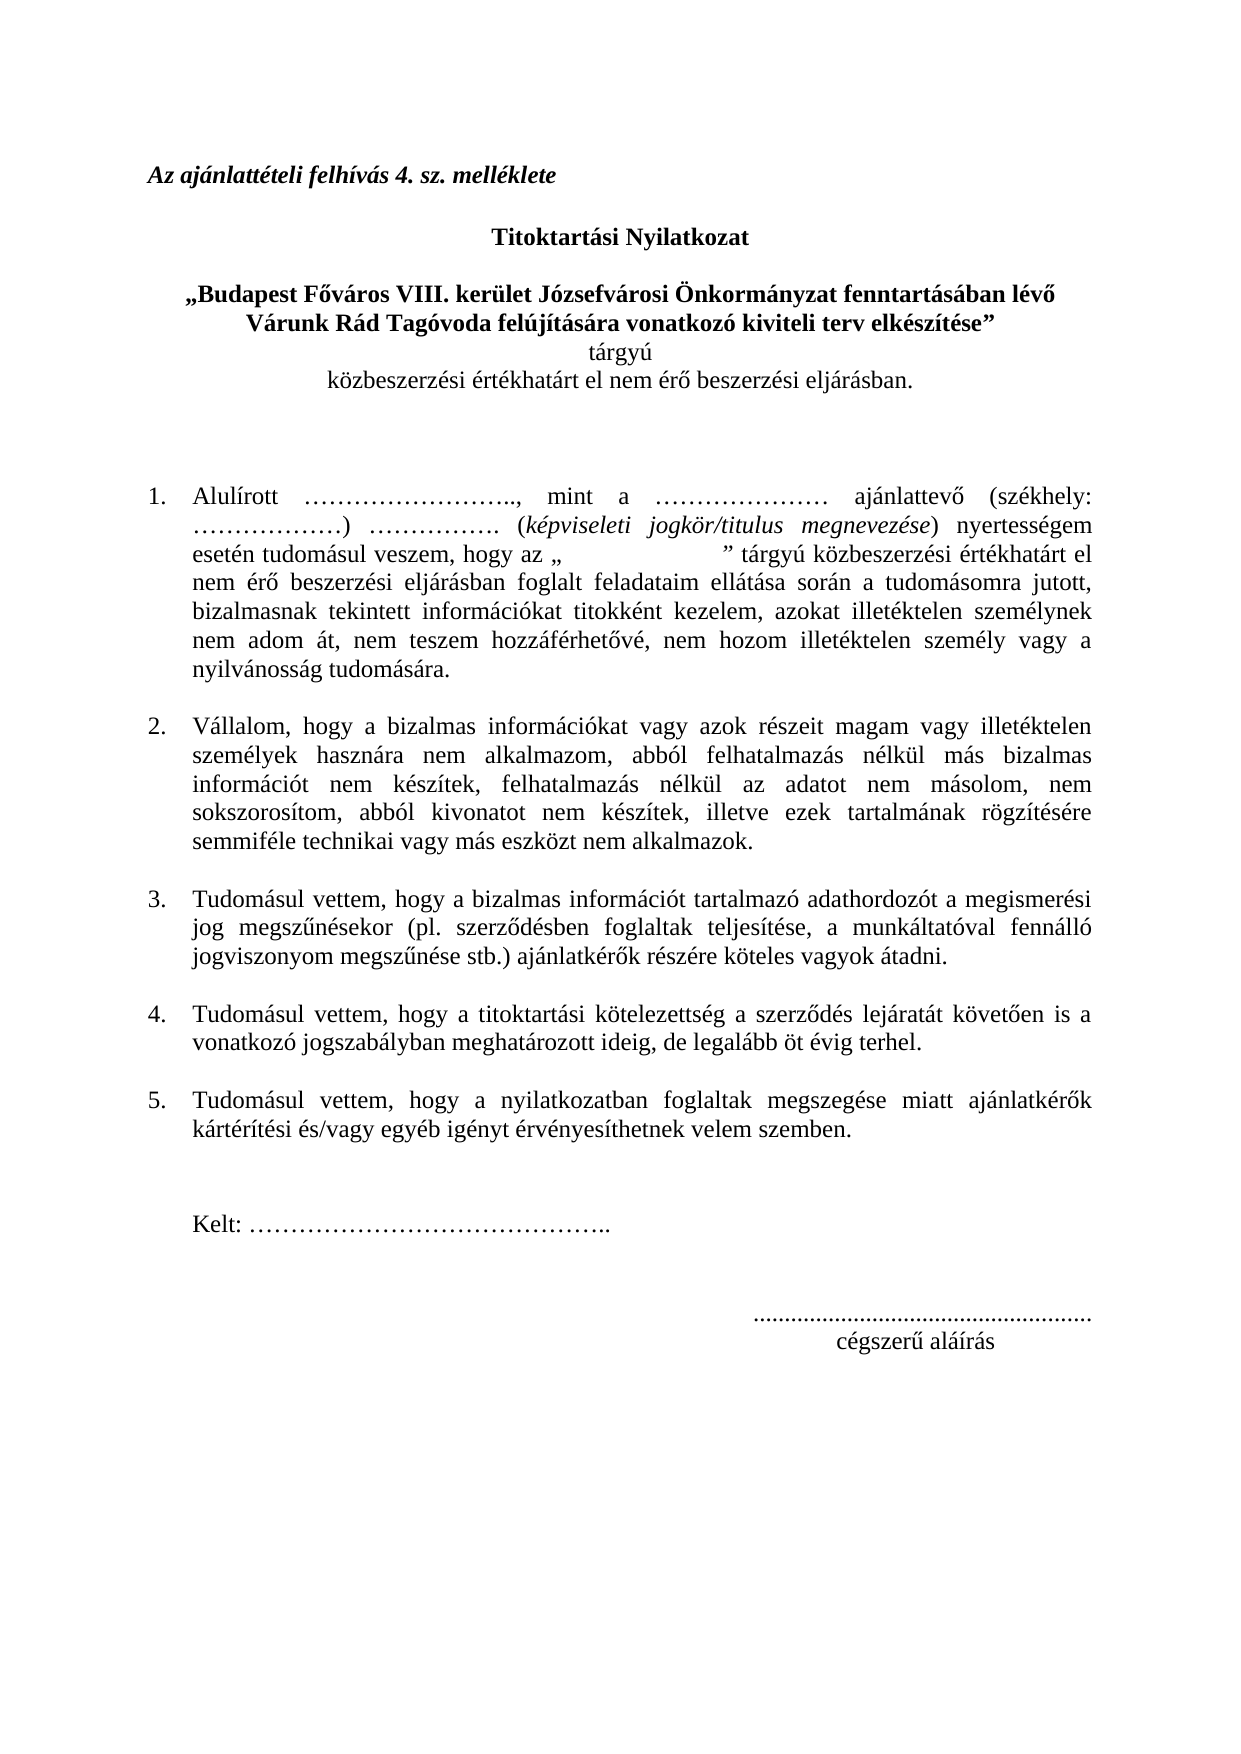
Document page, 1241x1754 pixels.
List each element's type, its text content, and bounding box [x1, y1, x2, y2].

text tárgyú [148, 337, 1093, 366]
list Tudomásul vettem, hogy a nyilatkozatban foglaltak megszegése miatt ajánlatkérők kártérítési és/vagy egyéb igényt érvényesíthetnek velem szemben. [148, 1085, 1093, 1142]
list Vállalom, hogy a bizalmas információkat vagy azok részeit magam vagy illetéktelen személyek hasznára nem alkalmazom, abból felhatalmazás nélkül más bizalmas információt nem készítek, felhatalmazás nélkül az adatot nem másolom, nem sokszorosítom, abból kivonatot nem készítek, illetve ezek tartalmának rögzítésére semmiféle technikai vagy más eszközt nem alkalmazok. [148, 711, 1093, 855]
text „Budapest Főváros VIII. kerület Józsefvárosi Önkormányzat fenntartásában lévő Várunk Rád Tagóvoda felújítására vonatkozó kiviteli terv elkészítése” [148, 279, 1093, 337]
text Titoktartási Nyilatkozat [148, 222, 1093, 251]
text közbeszerzési értékhatárt el nem érő beszerzési eljárásban. [148, 366, 1093, 394]
list Tudomásul vettem, hogy a bizalmas információt tartalmazó adathordozót a megismerési jog megszűnésekor (pl. szerződésben foglaltak teljesítése, a munkáltatóval fennálló jogviszonyom megszűnése stb.) ajánlatkérők részére köteles vagyok átadni. [148, 884, 1093, 970]
list Alulírott …………………….., mint a ………………… ajánlattevő (székhely: ………………) ……………. (képviseleti jogkör/titulus megnevezése) nyertességem esetén tudomásul veszem, hogy az „ ” tárgyú közbeszerzési értékhatárt el nem érő beszerzési eljárásban foglalt feladataim ellátása során a tudomásomra jutott, bizalmasnak tekintett információkat titokként kezelem, azokat illetéktelen személynek nem adom át, nem teszem hozzáférhetővé, nem hozom illetéktelen személy vagy a nyilvánosság tudomására. [148, 481, 1093, 682]
text cégszerű aláírás [753, 1326, 1093, 1355]
text Kelt: …………………………………….. [192, 1209, 1093, 1237]
list Tudomásul vettem, hogy a titoktartási kötelezettség a szerződés lejáratát követően is a vonatkozó jogszabályban meghatározott ideig, de legalább öt évig terhel. [148, 999, 1093, 1056]
text Az ajánlattételi felhívás 4. sz. melléklete [148, 160, 1093, 189]
